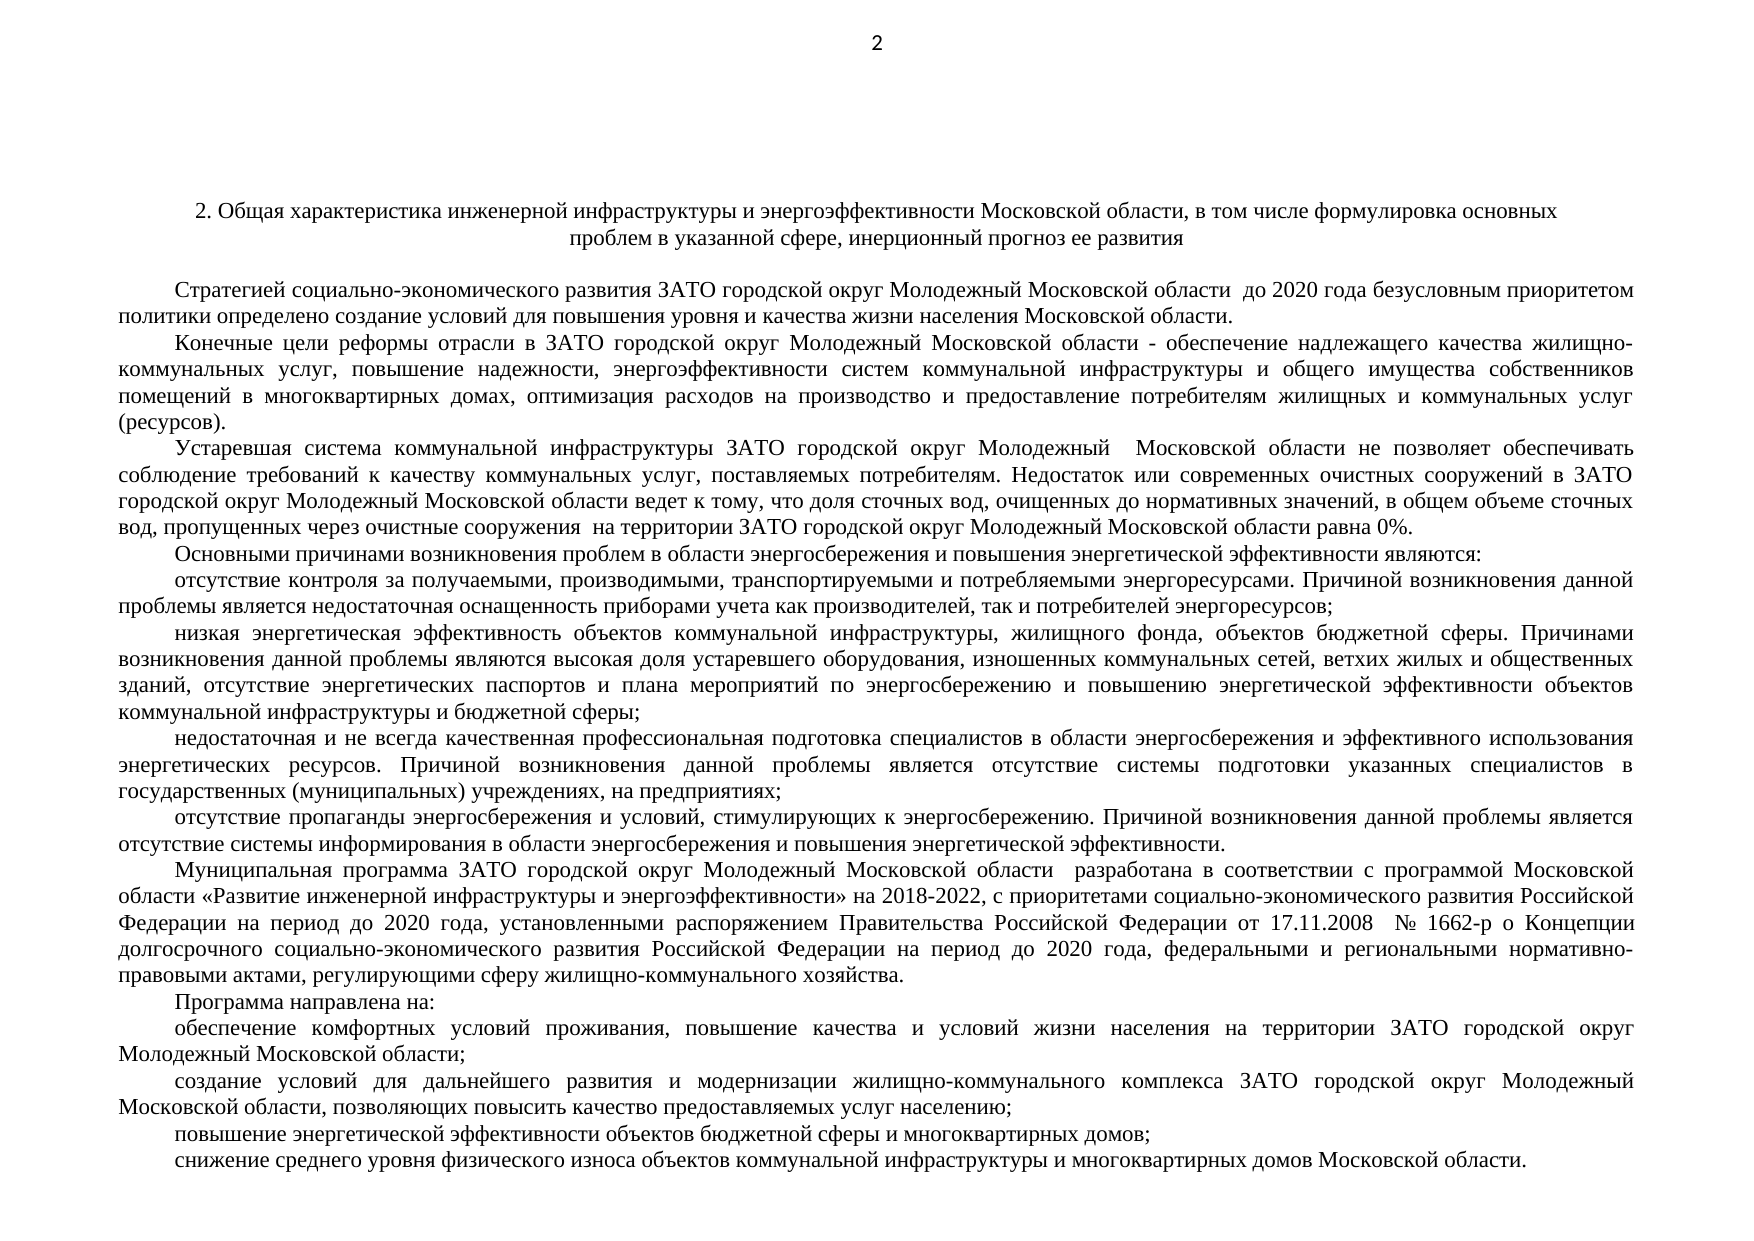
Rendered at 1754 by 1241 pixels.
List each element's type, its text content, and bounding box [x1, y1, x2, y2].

text Программа направлена на: [118, 988, 1636, 1014]
text снижение среднего уровня физического износа объектов коммунальной инфраструктуры и многоквартирных домов Московской области. [118, 1146, 1636, 1172]
text обеспечение комфортных условий проживания, повышение качества и условий жизни населения на территории ЗАТО городской округ Молодежный Московской области; [118, 1014, 1636, 1067]
text недостаточная и не всегда качественная профессиональная подготовка специалистов в области энергосбережения и эффективного использования энергетических ресурсов. Причиной возникновения данной проблемы является отсутствие системы подготовки указанных специалистов в государственных (муниципальных) учреждениях, на предприятиях; [118, 724, 1636, 803]
text Муниципальная программа ЗАТО городской округ Молодежный Московской области разработана в соответствии с программой Московской области «Развитие инженерной инфраструктуры и энергоэффективности» на 2018-2022, с приоритетами социально-экономического развития Российской Федерации на период до 2020 года, установленными распоряжением Правительства Российской Федерации от 17.11.2008 № 1662-р о Концепции долгосрочного социально-экономического развития Российской Федерации на период до 2020 года, федеральными и региональными нормативно-правовыми актами, регулирующими сферу жилищно-коммунального хозяйства. [118, 856, 1636, 988]
text проблем в указанной сфере, инерционный прогноз ее развития [118, 223, 1636, 250]
text отсутствие контроля за получаемыми, производимыми, транспортируемыми и потребляемыми энергоресурсами. Причиной возникновения данной проблемы является недостаточная оснащенность приборами учета как производителей, так и потребителей энергоресурсов; [118, 566, 1636, 619]
text Основными причинами возникновения проблем в области энергосбережения и повышения энергетической эффективности являются: [118, 540, 1636, 566]
text повышение энергетической эффективности объектов бюджетной сферы и многоквартирных домов; [118, 1119, 1636, 1146]
text отсутствие пропаганды энергосбережения и условий, стимулирующих к энергосбережению. Причиной возникновения данной проблемы является отсутствие системы информирования в области энергосбережения и повышения энергетической эффективности. [118, 803, 1636, 856]
text Устаревшая система коммунальной инфраструктуры ЗАТО городской округ Молодежный Московской области не позволяет обеспечивать соблюдение требований к качеству коммунальных услуг, поставляемых потребителям. Недостаток или современных очистных сооружений в ЗАТО городской округ Молодежный Московской области ведет к тому, что доля сточных вод, очищенных до нормативных значений, в общем объеме сточных вод, пропущенных через очистные сооружения на территории ЗАТО городской округ Молодежный Московской области равна 0%. [118, 434, 1636, 540]
text Стратегией социально-экономического развития ЗАТО городской округ Молодежный Московской области до 2020 года безусловным приоритетом политики определено создание условий для повышения уровня и качества жизни населения Московской области. [118, 276, 1636, 329]
text создание условий для дальнейшего развития и модернизации жилищно-коммунального комплекса ЗАТО городской округ Молодежный Московской области, позволяющих повысить качество предоставляемых услуг населению; [118, 1067, 1636, 1119]
text низкая энергетическая эффективность объектов коммунальной инфраструктуры, жилищного фонда, объектов бюджетной сферы. Причинами возникновения данной проблемы являются высокая доля устаревшего оборудования, изношенных коммунальных сетей, ветхих жилых и общественных зданий, отсутствие энергетических паспортов и плана мероприятий по энергосбережению и повышению энергетической эффективности объектов коммунальной инфраструктуры и бюджетной сферы; [118, 619, 1636, 724]
text Конечные цели реформы отрасли в ЗАТО городской округ Молодежный Московской области - обеспечение надлежащего качества жилищно-коммунальных услуг, повышение надежности, энергоэффективности систем коммунальной инфраструктуры и общего имущества собственников помещений в многоквартирных домах, оптимизация расходов на производство и предоставление потребителям жилищных и коммунальных услуг (ресурсов). [118, 329, 1636, 434]
text 2. Общая характеристика инженерной инфраструктуры и энергоэффективности Московской области, в том числе формулировка основных [118, 197, 1636, 223]
